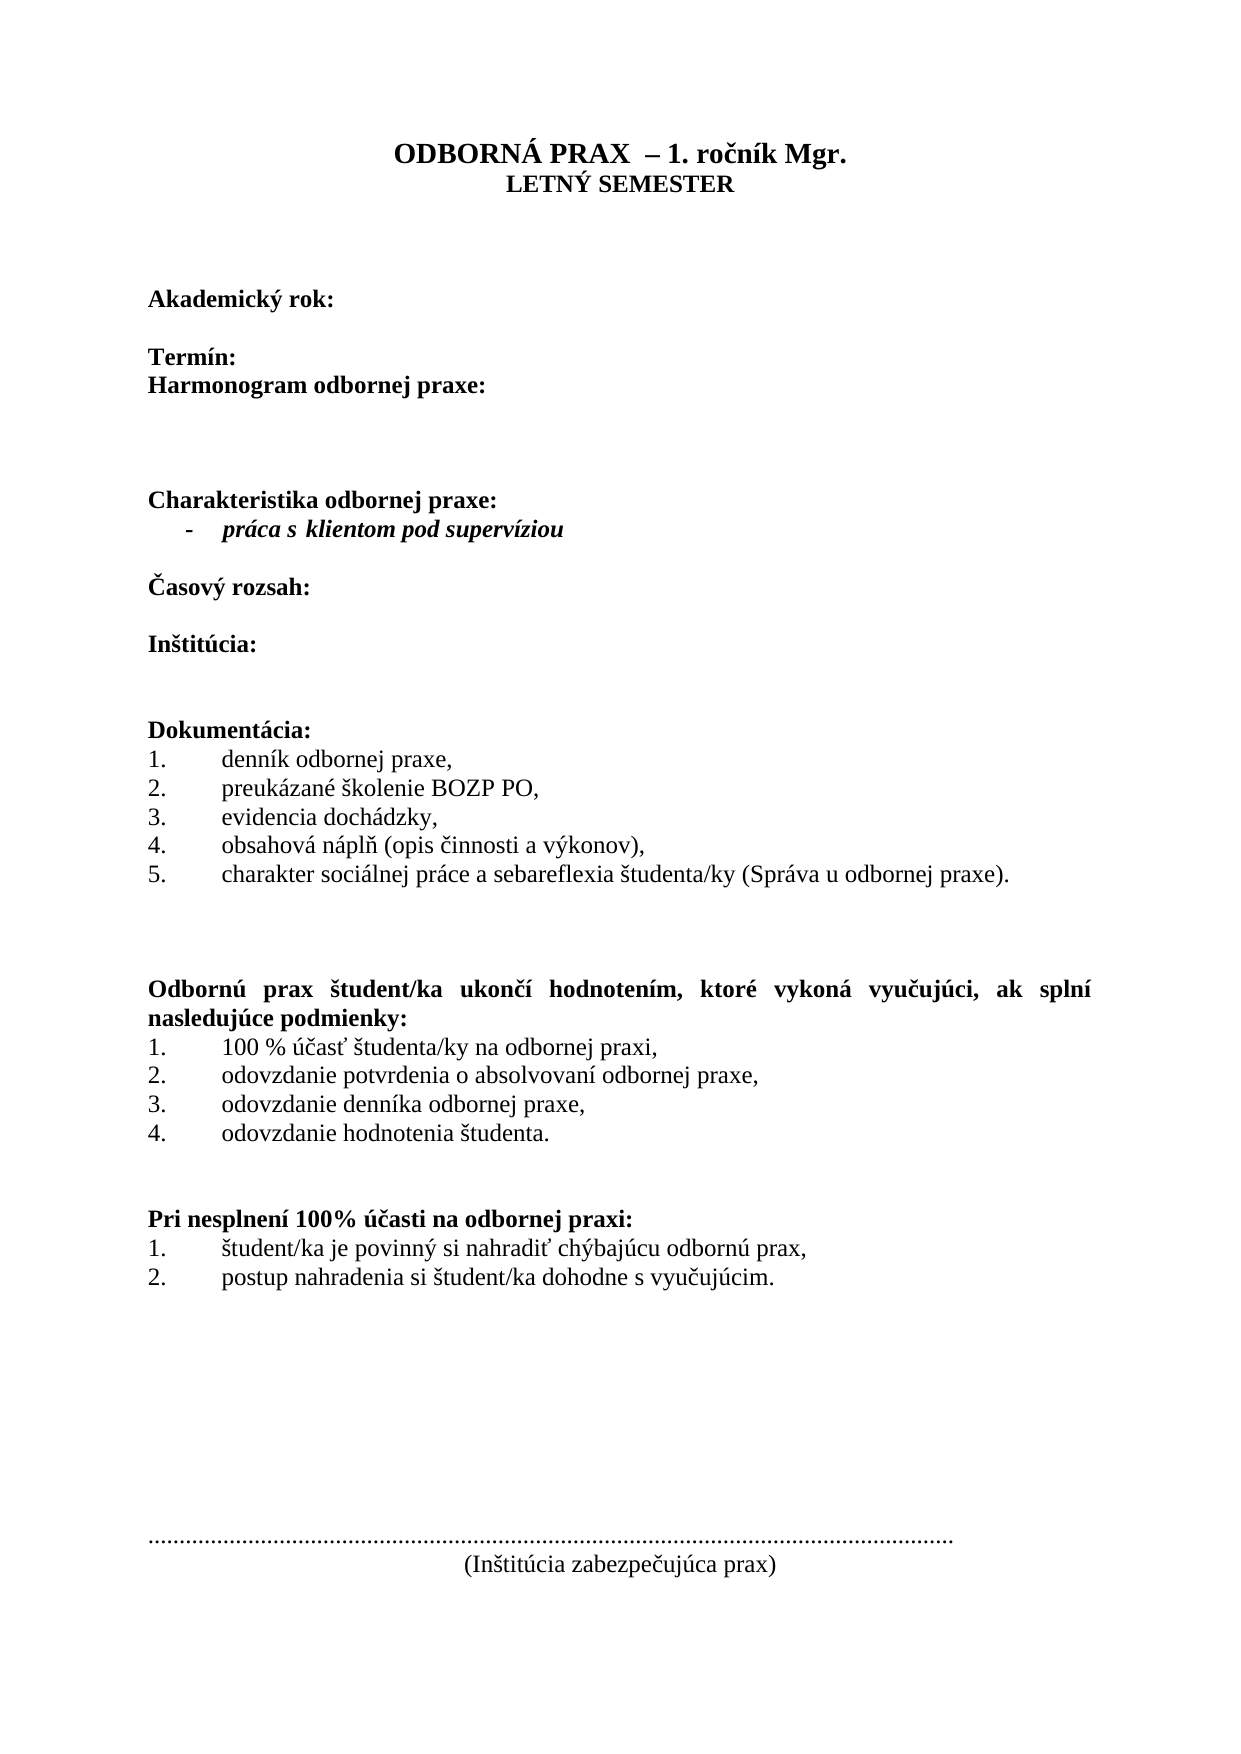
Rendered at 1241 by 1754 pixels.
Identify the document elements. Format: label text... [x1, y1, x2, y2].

text 1. denník odbornej praxe, [148, 744, 1092, 773]
text 5. charakter sociálnej práce a sebareflexia študenta/ky (Správa u odbornej praxe). [148, 859, 1092, 888]
text Akademický rok: [148, 284, 1092, 313]
text ODBORNÁ PRAX – 1. ročník Mgr. [148, 136, 1092, 169]
text 2. odovzdanie potvrdenia o absolvovaní odbornej praxe, [148, 1061, 1092, 1089]
text 1. študent/ka je povinný si nahradiť chýbajúcu odbornú prax, [148, 1233, 1092, 1262]
text Časový rozsah: [148, 572, 1092, 601]
text Pri nesplnení 100% účasti na odbornej praxi: [148, 1204, 1092, 1233]
text 2. postup nahradenia si študent/ka dohodne s vyučujúcim. [148, 1262, 1092, 1291]
text 4. odovzdanie hodnotenia študenta. [148, 1118, 1092, 1147]
text Termín: [148, 342, 1092, 371]
text 1. 100 % účasť študenta/ky na odbornej praxi, [148, 1032, 1092, 1061]
text Dokumentácia: [148, 716, 1092, 744]
text 4. obsahová náplň (opis činnosti a výkonov), [148, 831, 1092, 859]
text Inštitúcia: [148, 629, 1092, 658]
text LETNÝ SEMESTER [148, 169, 1092, 198]
text Charakteristika odbornej praxe: [148, 486, 1092, 514]
text (Inštitúcia zabezpečujúca prax) [148, 1549, 1092, 1578]
text 3. evidencia dochádzky, [148, 802, 1092, 831]
text Harmonogram odbornej praxe: [148, 371, 1092, 399]
text 3. odovzdanie denníka odbornej praxe, [148, 1089, 1092, 1118]
text 2. preukázané školenie BOZP PO, [148, 773, 1092, 802]
text Odbornú prax študent/ka ukončí hodnotením, ktoré vykoná vyučujúci, ak splní nasledujúce podmienky: [148, 974, 1092, 1032]
list práca s klientom pod supervíziou [185, 514, 1092, 543]
text ................................................................................................................................. [148, 1521, 1092, 1549]
